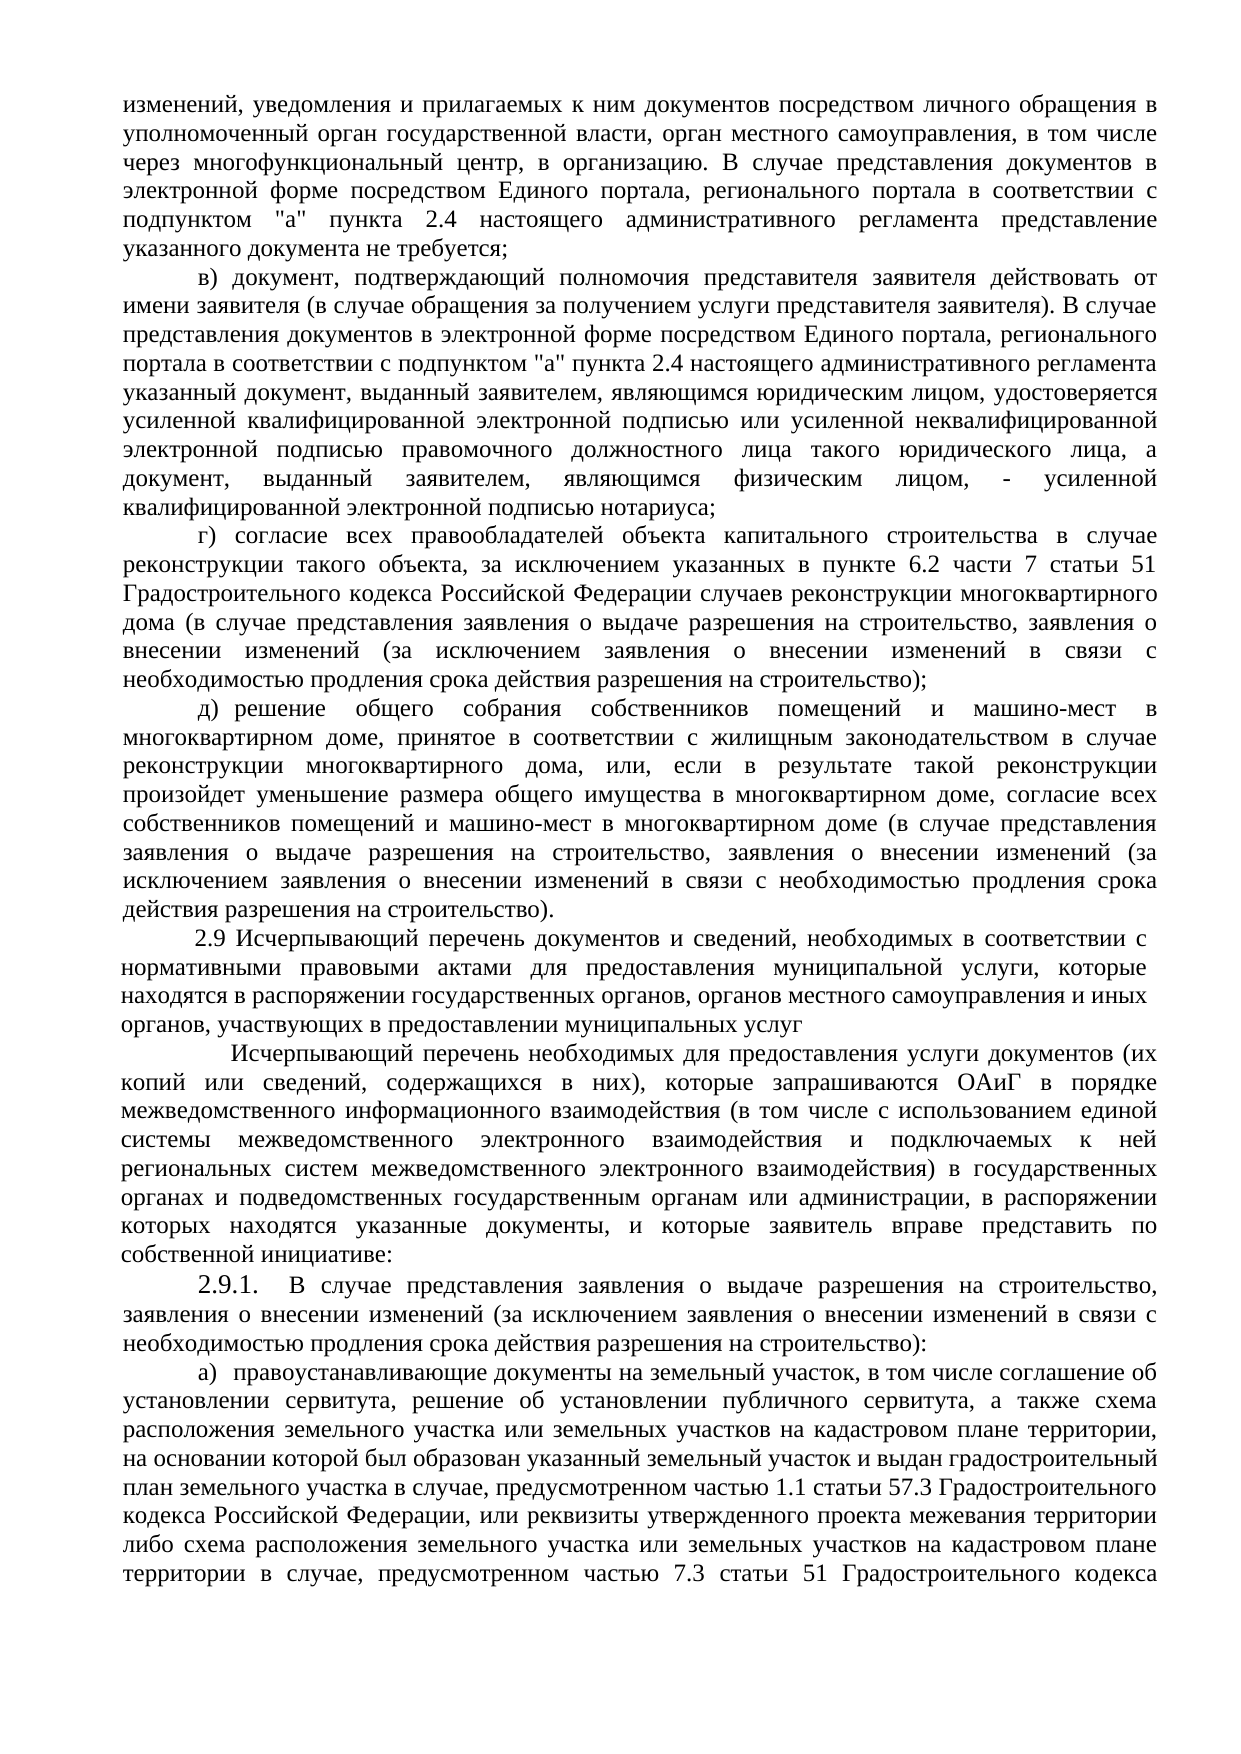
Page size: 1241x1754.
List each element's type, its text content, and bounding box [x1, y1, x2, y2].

text 2.9 Исчерпывающий перечень документов и сведений, необходимых в соответствии с нормативными правовыми актами для предоставления муниципальной услуги, которые находятся в распоряжении государственных органов, органов местного самоуправления и иных органов, участвующих в предоставлении муниципальных услуг [121, 923, 1148, 1038]
text Исчерпывающий перечень необходимых для предоставления услуги документов (их копий или сведений, содержащихся в них), которые запрашиваются ОАиГ в порядке межведомственного информационного взаимодействия (в том числе с использованием единой системы межведомственного электронного взаимодействия и подключаемых к ней региональных систем межведомственного электронного взаимодействия) в государственных органах и подведомственных государственным органам или администрации, в распоряжении которых находятся указанные документы, и которые заявитель вправе представить по собственной инициативе: [121, 1038, 1158, 1268]
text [123, 89, 1158, 262]
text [123, 1357, 1158, 1587]
list В случае представления заявления о выдаче разрешения на строительство, заявления о внесении изменений (за исключением заявления о внесении изменений в связи с необходимостью продления срока действия разрешения на строительство): [123, 1268, 1158, 1357]
text г) согласие всех правообладателей объекта капитального строительства в случае реконструкции такого объекта, за исключением указанных в пункте 6.2 части 7 статьи 51 Градостроительного кодекса Российской Федерации случаев реконструкции многоквартирного дома (в случае представления заявления о выдаче разрешения на строительство, заявления о внесении изменений (за исключением заявления о внесении изменений в связи с необходимостью продления срока действия разрешения на строительство); [123, 520, 1158, 693]
text в) документ, подтверждающий полномочия представителя заявителя действовать от имени заявителя (в случае обращения за получением услуги представителя заявителя). В случае представления документов в электронной форме посредством Единого портала, регионального портала в соответствии с подпунктом "а" пункта 2.4 настоящего административного регламента указанный документ, выданный заявителем, являющимся юридическим лицом, удостоверяется усиленной квалифицированной электронной подписью или усиленной неквалифицированной электронной подписью правомочного должностного лица такого юридического лица, а документ, выданный заявителем, являющимся физическим лицом, - усиленной квалифицированной электронной подписью нотариуса; [123, 262, 1158, 520]
text д) решение общего собрания собственников помещений и машино-мест в многоквартирном доме, принятое в соответствии с жилищным законодательством в случае реконструкции многоквартирного дома, или, если в результате такой реконструкции произойдет уменьшение размера общего имущества в многоквартирном доме, согласие всех собственников помещений и машино-мест в многоквартирном доме (в случае представления заявления о выдаче разрешения на строительство, заявления о внесении изменений (за исключением заявления о внесении изменений в связи с необходимостью продления срока действия разрешения на строительство). [123, 693, 1158, 923]
